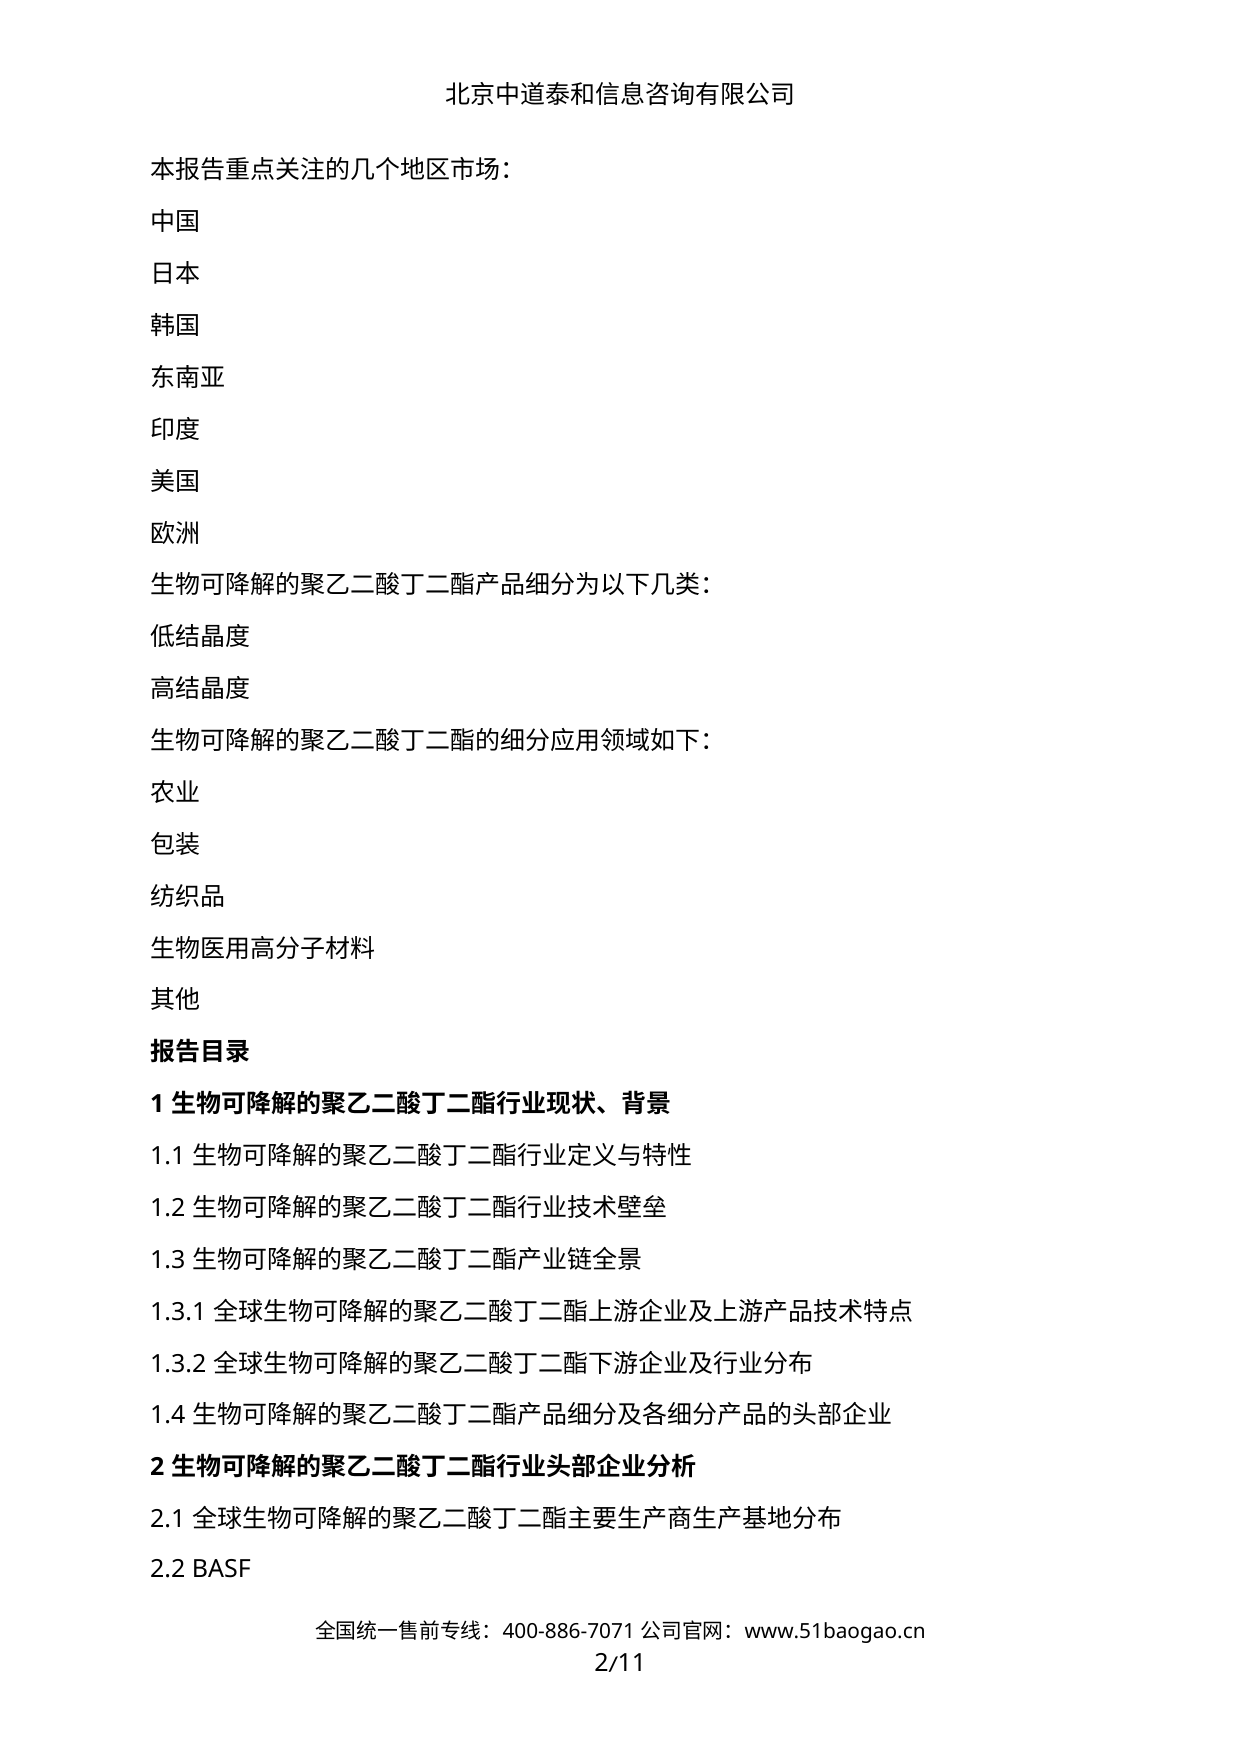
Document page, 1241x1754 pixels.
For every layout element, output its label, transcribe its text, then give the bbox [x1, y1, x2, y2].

text 2 生物可降解的聚乙二酸丁二酯行业头部企业分析 [150, 1447, 1090, 1483]
text 其他 [150, 980, 1090, 1016]
text 韩国 [150, 306, 1090, 342]
text 1.1 生物可降解的聚乙二酸丁二酯行业定义与特性 [150, 1136, 1090, 1172]
text 1.4 生物可降解的聚乙二酸丁二酯产品细分及各细分产品的头部企业 [150, 1395, 1090, 1431]
text 农业 [150, 772, 1090, 809]
text 报告目录 [150, 1032, 1090, 1068]
text 生物可降解的聚乙二酸丁二酯的细分应用领域如下： [150, 721, 1090, 757]
text 1 生物可降解的聚乙二酸丁二酯行业现状、背景 [150, 1084, 1090, 1120]
text 日本 [150, 254, 1090, 290]
text 高结晶度 [150, 669, 1090, 705]
text 生物医用高分子材料 [150, 928, 1090, 964]
text 印度 [150, 409, 1090, 446]
text 包装 [150, 824, 1090, 861]
text 本报告重点关注的几个地区市场： [150, 150, 1090, 186]
text 1.2 生物可降解的聚乙二酸丁二酯行业技术壁垒 [150, 1187, 1090, 1224]
text 2.2 BASF [150, 1551, 1090, 1585]
text 东南亚 [150, 357, 1090, 394]
text 1.3 生物可降解的聚乙二酸丁二酯产业链全景 [150, 1239, 1090, 1276]
text 1.3.2 全球生物可降解的聚乙二酸丁二酯下游企业及行业分布 [150, 1343, 1090, 1379]
text 生物可降解的聚乙二酸丁二酯产品细分为以下几类： [150, 565, 1090, 601]
text 欧洲 [150, 513, 1090, 549]
text 2.1 全球生物可降解的聚乙二酸丁二酯主要生产商生产基地分布 [150, 1499, 1090, 1535]
text 美国 [150, 461, 1090, 497]
text 纺织品 [150, 876, 1090, 912]
text 1.3.1 全球生物可降解的聚乙二酸丁二酯上游企业及上游产品技术特点 [150, 1291, 1090, 1327]
text 中国 [150, 202, 1090, 238]
text 低结晶度 [150, 617, 1090, 653]
